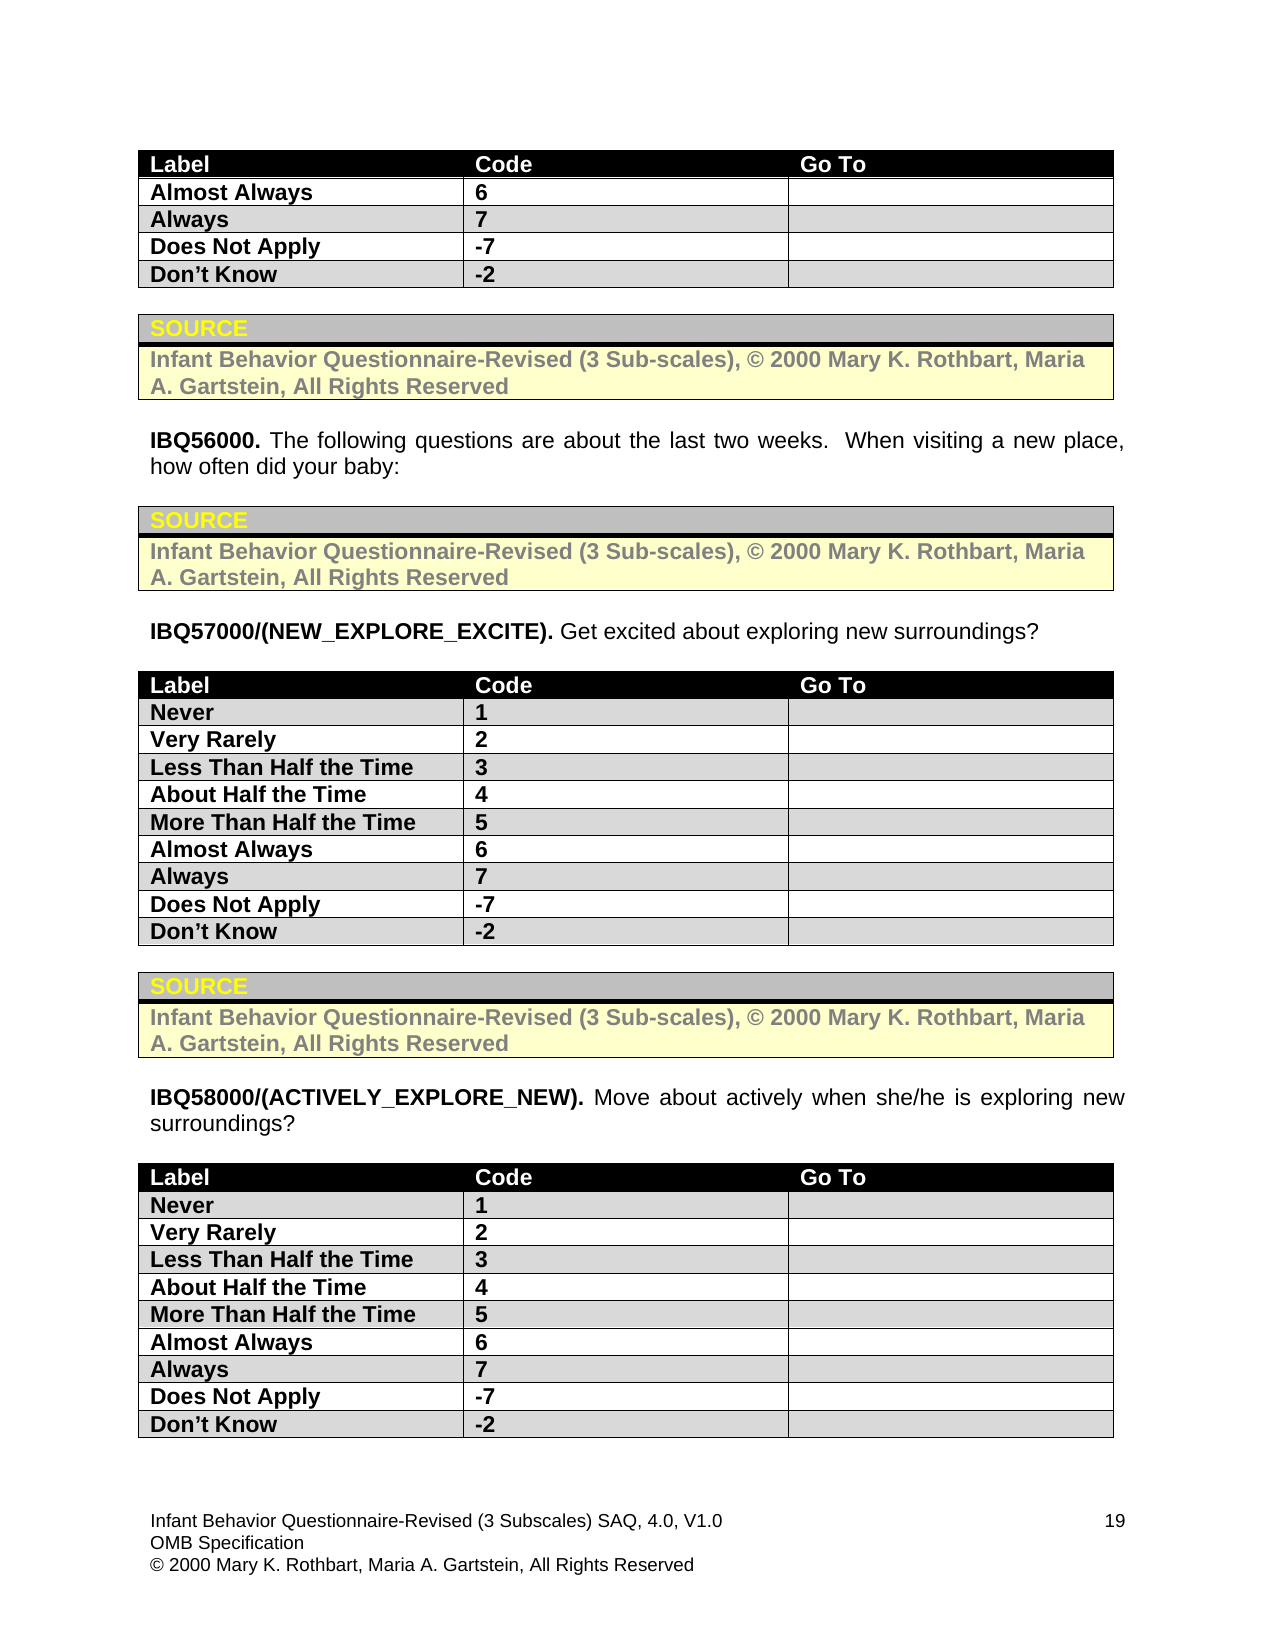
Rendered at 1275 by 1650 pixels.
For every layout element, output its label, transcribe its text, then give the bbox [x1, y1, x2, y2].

table_cell [789, 1383, 1113, 1410]
table_cell -7 [464, 891, 788, 917]
table_cell [789, 809, 1113, 835]
table_cell Less Than Half the Time [139, 1246, 463, 1273]
table_cell [789, 1301, 1113, 1327]
table_cell [789, 1274, 1113, 1300]
table_header Go To [789, 151, 1113, 177]
table_cell [789, 754, 1113, 780]
text IBQ58000/(ACTIVELY_EXPLORE_NEW). Move about actively when she/he is exploring new surroundings? [150, 1084, 1125, 1137]
table_header Label [139, 151, 463, 177]
table_cell Does Not Apply [139, 891, 463, 917]
table_cell About Half the Time [139, 781, 463, 807]
table_cell Always [139, 1356, 463, 1382]
table_cell -2 [464, 1411, 788, 1437]
table_cell 6 [464, 836, 788, 862]
table_cell 4 [464, 1274, 788, 1300]
table_header Label [139, 1164, 463, 1191]
table_cell -2 [464, 918, 788, 944]
table_cell [789, 836, 1113, 862]
table_header SOURCE [139, 315, 1113, 342]
table_cell 3 [464, 1246, 788, 1273]
table_cell 7 [464, 1356, 788, 1382]
table_cell [789, 699, 1113, 725]
table_cell -7 [464, 233, 788, 259]
table_cell 2 [464, 1219, 788, 1245]
table_cell Very Rarely [139, 726, 463, 753]
table_cell More Than Half the Time [139, 1301, 463, 1327]
table_cell [789, 1411, 1113, 1437]
table_cell About Half the Time [139, 1274, 463, 1300]
table_header Code [464, 672, 788, 698]
table_cell 1 [464, 1192, 788, 1218]
table_cell [789, 918, 1113, 944]
table_cell [789, 1192, 1113, 1218]
table_cell Less Than Half the Time [139, 754, 463, 780]
table_cell 6 [464, 179, 788, 205]
table_cell Almost Always [139, 1329, 463, 1355]
table_header Code [464, 151, 788, 177]
table_cell Don’t Know [139, 1411, 463, 1437]
text IBQ57000/(NEW_EXPLORE_EXCITE). Get excited about exploring new surroundings? [150, 618, 1125, 644]
table_header Code [464, 1164, 788, 1191]
table_cell Infant Behavior Questionnaire-Revised (3 Sub-scales), © 2000 Mary K. Rothbart, Maria A. Gartstein, All Rights Reserved [139, 1004, 1113, 1057]
table_cell [789, 1356, 1113, 1382]
table_cell Infant Behavior Questionnaire-Revised (3 Sub-scales), © 2000 Mary K. Rothbart, Maria A. Gartstein, All Rights Reserved [139, 347, 1113, 399]
table_cell [789, 726, 1113, 753]
table_cell Don’t Know [139, 918, 463, 944]
table_cell [789, 781, 1113, 807]
table_header Go To [789, 1164, 1113, 1191]
table_cell [789, 891, 1113, 917]
table_cell [789, 261, 1113, 287]
table_cell [789, 863, 1113, 890]
table_cell Does Not Apply [139, 233, 463, 259]
table_cell 6 [464, 1329, 788, 1355]
table_cell 1 [464, 699, 788, 725]
table_cell 5 [464, 1301, 788, 1327]
table_cell Don’t Know [139, 261, 463, 287]
table_cell [789, 179, 1113, 205]
table_cell Infant Behavior Questionnaire-Revised (3 Sub-scales), © 2000 Mary K. Rothbart, Maria A. Gartstein, All Rights Reserved [139, 538, 1113, 590]
table_cell Very Rarely [139, 1219, 463, 1245]
table_cell 2 [464, 726, 788, 753]
table_cell Does Not Apply [139, 1383, 463, 1410]
table_cell [789, 233, 1113, 259]
table_cell -2 [464, 261, 788, 287]
table_cell 4 [464, 781, 788, 807]
table_header Label [139, 672, 463, 698]
table_cell [789, 1329, 1113, 1355]
table_cell Always [139, 206, 463, 232]
table_cell [789, 1246, 1113, 1273]
table_cell 5 [464, 809, 788, 835]
table_header SOURCE [139, 507, 1113, 533]
table_cell -7 [464, 1383, 788, 1410]
table_cell 3 [464, 754, 788, 780]
table_header SOURCE [139, 973, 1113, 999]
table_cell [789, 1219, 1113, 1245]
table_cell 7 [464, 206, 788, 232]
table_cell Never [139, 1192, 463, 1218]
table_cell More Than Half the Time [139, 809, 463, 835]
table_header Go To [789, 672, 1113, 698]
table_cell 7 [464, 863, 788, 890]
table_cell Always [139, 863, 463, 890]
table_cell Almost Always [139, 179, 463, 205]
table_cell [789, 206, 1113, 232]
table_cell Almost Always [139, 836, 463, 862]
text IBQ56000. The following questions are about the last two weeks. When visiting a new place, how often did your baby: [150, 427, 1125, 479]
table_cell Never [139, 699, 463, 725]
